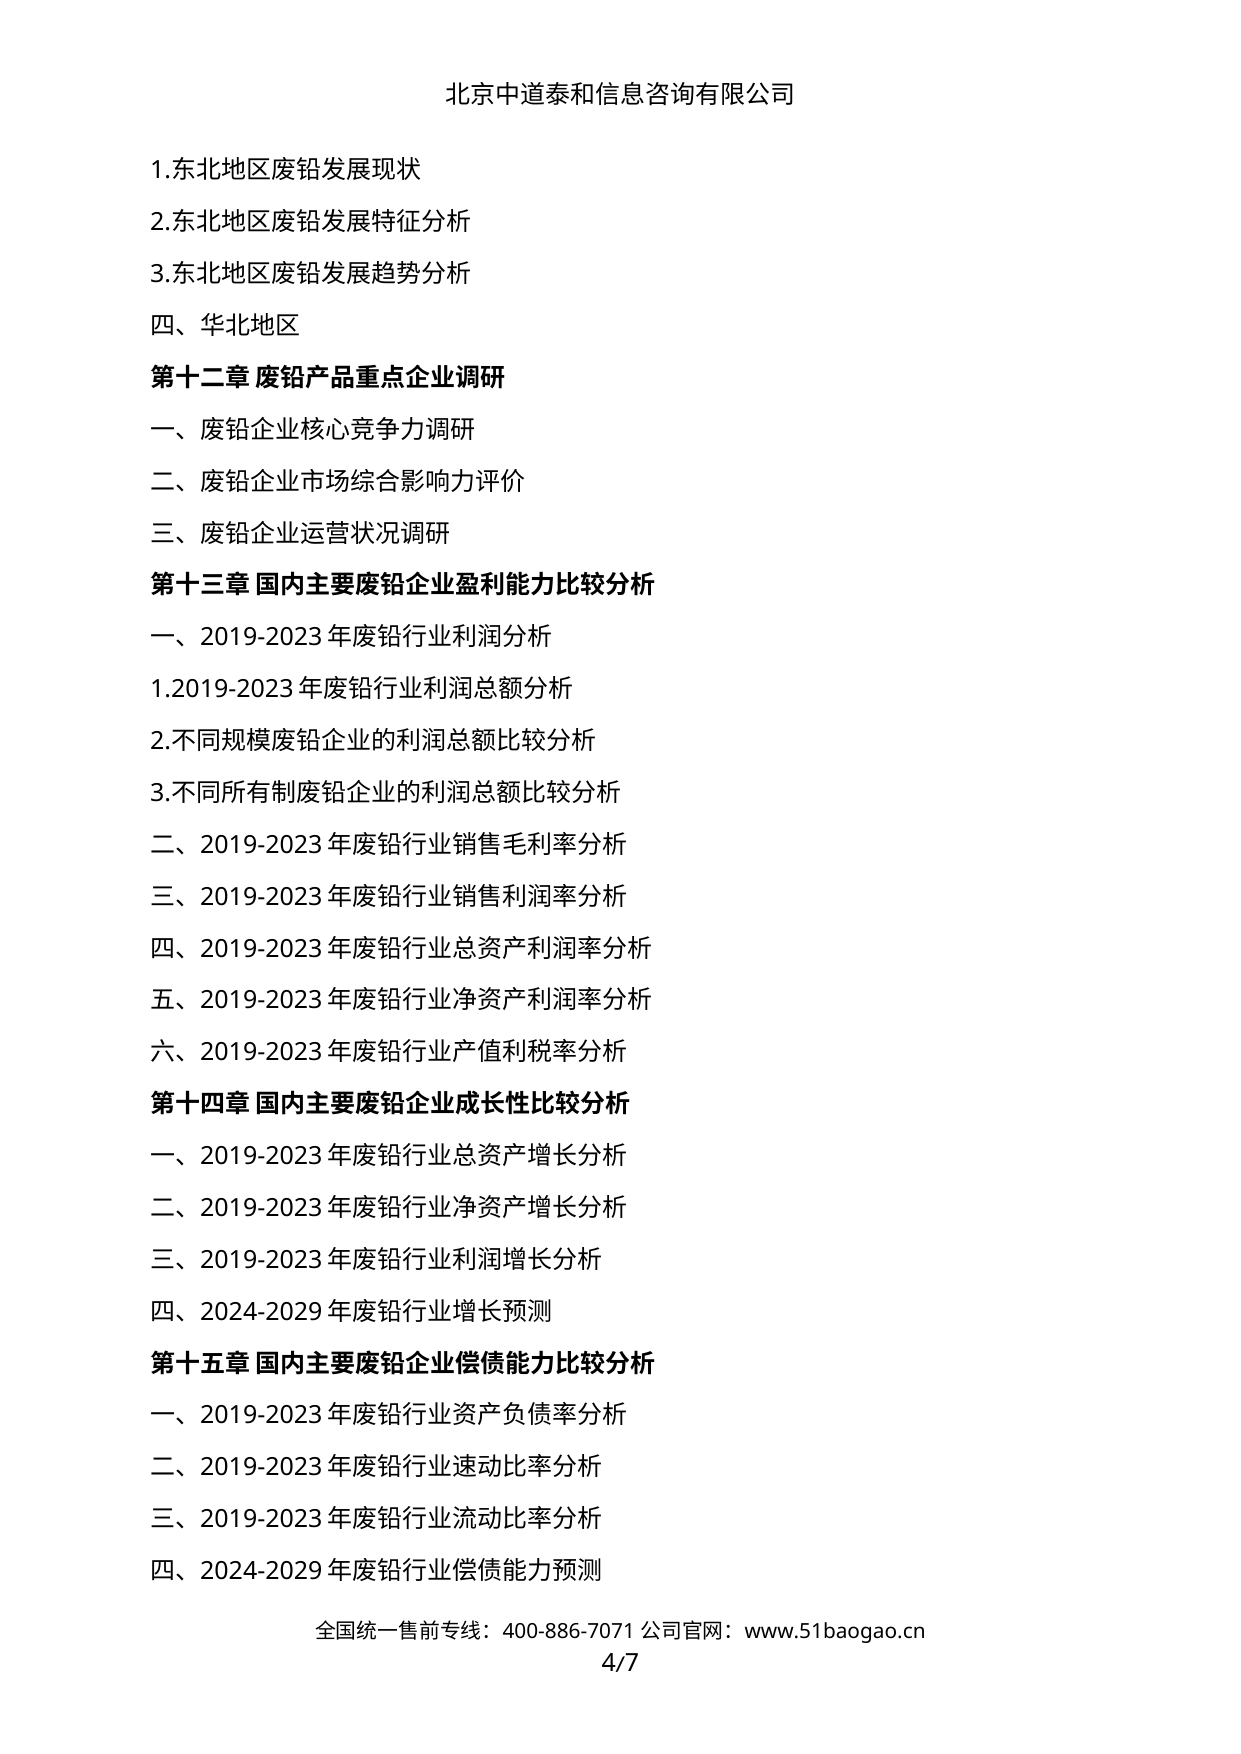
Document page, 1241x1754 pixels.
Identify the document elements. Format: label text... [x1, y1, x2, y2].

text 1.2019-2023年废铅行业利润总额分析 [150, 669, 1090, 705]
text 1.东北地区废铅发展现状 [150, 150, 1090, 186]
text 三、废铅企业运营状况调研 [150, 513, 1090, 549]
text 第十三章 国内主要废铅企业盈利能力比较分析 [150, 565, 1090, 601]
text 三、2019-2023年废铅行业利润增长分析 [150, 1239, 1090, 1276]
text 二、废铅企业市场综合影响力评价 [150, 461, 1090, 497]
text 二、2019-2023年废铅行业速动比率分析 [150, 1447, 1090, 1483]
text 一、2019-2023年废铅行业利润分析 [150, 617, 1090, 653]
text 3.东北地区废铅发展趋势分析 [150, 254, 1090, 290]
text 五、2019-2023年废铅行业净资产利润率分析 [150, 980, 1090, 1016]
text 四、2024-2029年废铅行业增长预测 [150, 1291, 1090, 1327]
text 一、2019-2023年废铅行业总资产增长分析 [150, 1136, 1090, 1172]
text 六、2019-2023年废铅行业产值利税率分析 [150, 1032, 1090, 1068]
text 四、2019-2023年废铅行业总资产利润率分析 [150, 928, 1090, 964]
text 三、2019-2023年废铅行业流动比率分析 [150, 1499, 1090, 1535]
text 二、2019-2023年废铅行业净资产增长分析 [150, 1187, 1090, 1224]
text 四、华北地区 [150, 306, 1090, 342]
text 第十五章 国内主要废铅企业偿债能力比较分析 [150, 1343, 1090, 1379]
text 一、废铅企业核心竞争力调研 [150, 409, 1090, 446]
text 三、2019-2023年废铅行业销售利润率分析 [150, 876, 1090, 912]
text 二、2019-2023年废铅行业销售毛利率分析 [150, 824, 1090, 861]
text 2.东北地区废铅发展特征分析 [150, 202, 1090, 238]
text 第十二章 废铅产品重点企业调研 [150, 357, 1090, 394]
text 第十四章 国内主要废铅企业成长性比较分析 [150, 1084, 1090, 1120]
text 四、2024-2029年废铅行业偿债能力预测 [150, 1551, 1090, 1587]
text 一、2019-2023年废铅行业资产负债率分析 [150, 1395, 1090, 1431]
text 2.不同规模废铅企业的利润总额比较分析 [150, 721, 1090, 757]
text 3.不同所有制废铅企业的利润总额比较分析 [150, 772, 1090, 809]
